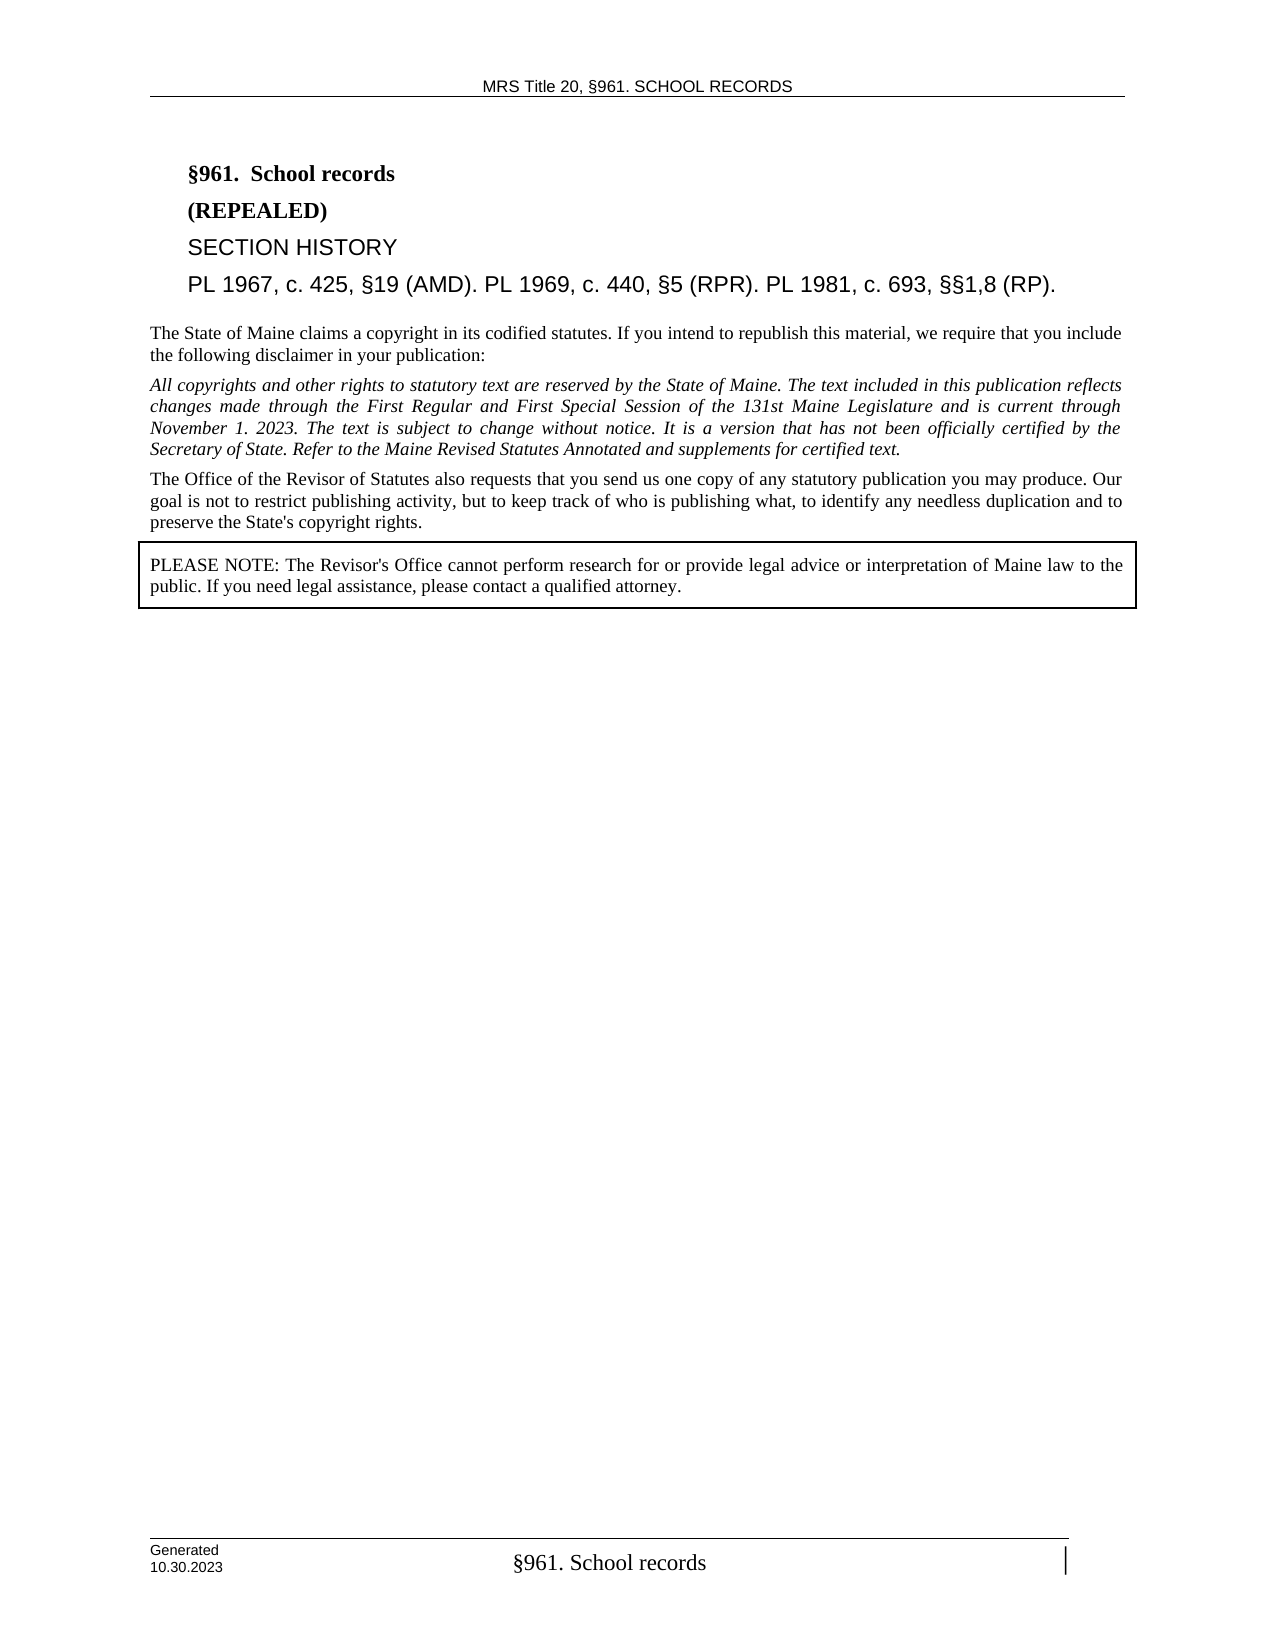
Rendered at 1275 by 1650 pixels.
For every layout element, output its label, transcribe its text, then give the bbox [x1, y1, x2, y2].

text (REPEALED) [187, 197, 1125, 223]
text PLEASE NOTE: The Revisor's Office cannot perform research for or provide legal advice or interpretation of Maine law to the public. If you need legal assistance, please contact a qualified attorney. [140, 543, 1135, 607]
text SECTION HISTORY [187, 234, 1125, 260]
text All copyrights and other rights to statutory text are reserved by the State of Maine. The text included in this publication reflects changes made through the First Regular and First Special Session of the 131st Maine Legislature and is current through November 1. 2023 . The text is subject to change without notice. It is a version that has not been officially certified by the Secretary of State. Refer to the Maine Revised Statutes Annotated and supplements for certified text. [150, 373, 1125, 460]
text §961. School records [187, 160, 1125, 187]
text The State of Maine claims a copyright in its codified statutes. If you intend to republish this material, we require that you include the following disclaimer in your publication: [150, 322, 1125, 365]
text PL 1967, c. 425, §19 (AMD). PL 1969, c. 440, §5 (RPR). PL 1981, c. 693, §§1,8 (RP). [187, 271, 1125, 297]
text The Office of the Revisor of Statutes also requests that you send us one copy of any statutory publication you may produce. Our goal is not to restrict publishing activity, but to keep track of who is publishing what, to identify any needless duplication and to preserve the State's copyright rights. [150, 468, 1125, 533]
